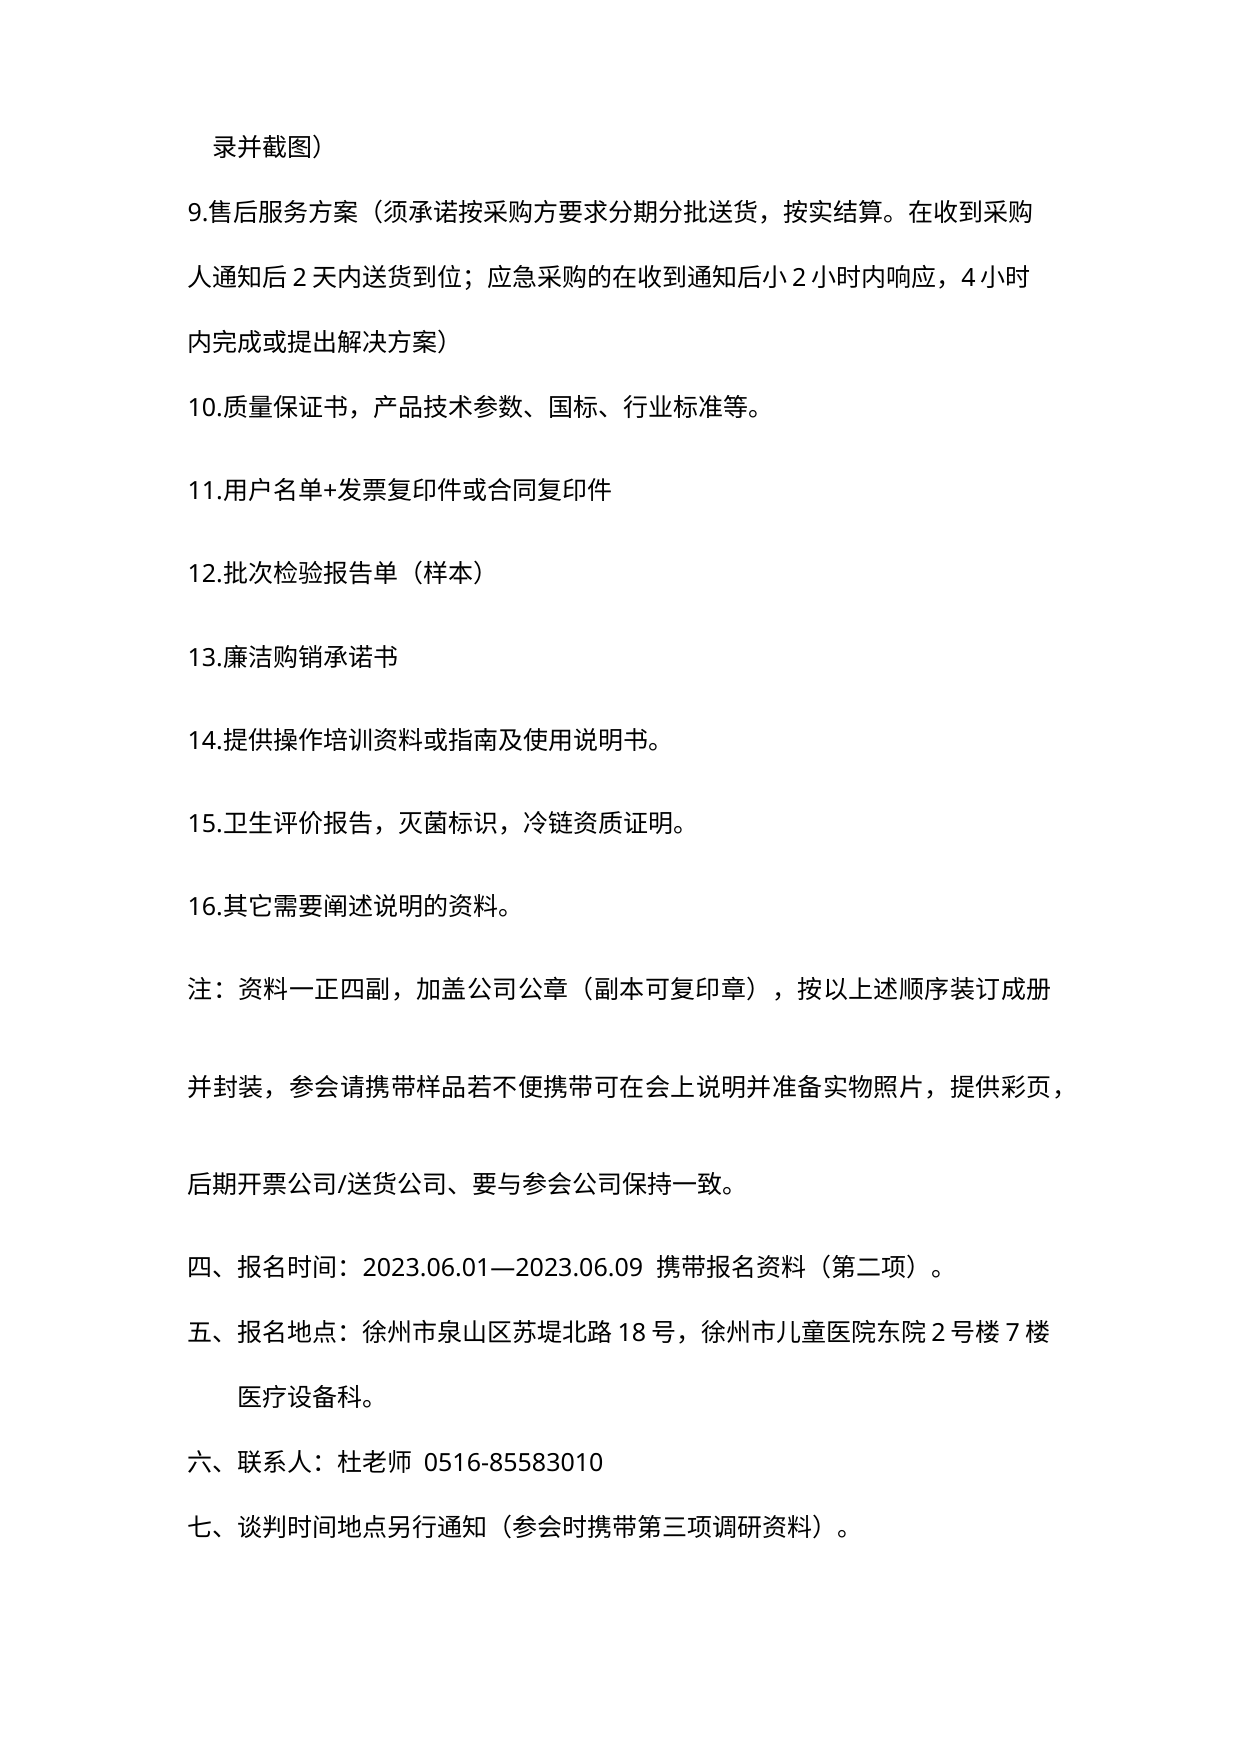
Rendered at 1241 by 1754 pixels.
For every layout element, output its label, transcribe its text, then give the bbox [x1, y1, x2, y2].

text 10.质量保证书，产品技术参数、国标、行业标准等。 [187, 373, 1053, 438]
text 12.批次检验报告单（样本） [187, 539, 1053, 604]
text 11.用户名单+发票复印件或合同复印件 [187, 456, 1053, 521]
text 注：资料一正四副，加盖公司公章（副本可复印章），按以上述顺序装订成册并封装，参会请携带样品若不便携带可在会上说明并准备实物照片，提供彩页，后期开票公司/送货公司、要与参会公司保持一致。 [187, 955, 1053, 1215]
text 13.廉洁购销承诺书 [187, 623, 1053, 688]
text 五、报名地点：徐州市泉山区苏堤北路18号，徐州市儿童医院东院2号楼7楼医疗设备科。 [187, 1298, 1053, 1428]
text 14.提供操作培训资料或指南及使用说明书。 [187, 706, 1053, 771]
text 六、联系人：杜老师 0516-85583010 [187, 1428, 1053, 1493]
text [187, 113, 1053, 178]
text 16.其它需要阐述说明的资料。 [187, 872, 1053, 937]
text 四、报名时间：2023.06.01—2023.06.09 携带报名资料（第二项）。 [187, 1233, 1053, 1298]
text 15.卫生评价报告，灭菌标识，冷链资质证明。 [187, 789, 1053, 854]
text 9.售后服务方案（须承诺按采购方要求分期分批送货，按实结算。在收到采购人通知后2天内送货到位；应急采购的在收到通知后小2小时内响应，4小时内完成或提出解决方案） [187, 178, 1053, 373]
text 七、谈判时间地点另行通知（参会时携带第三项调研资料）。 [187, 1493, 1053, 1558]
